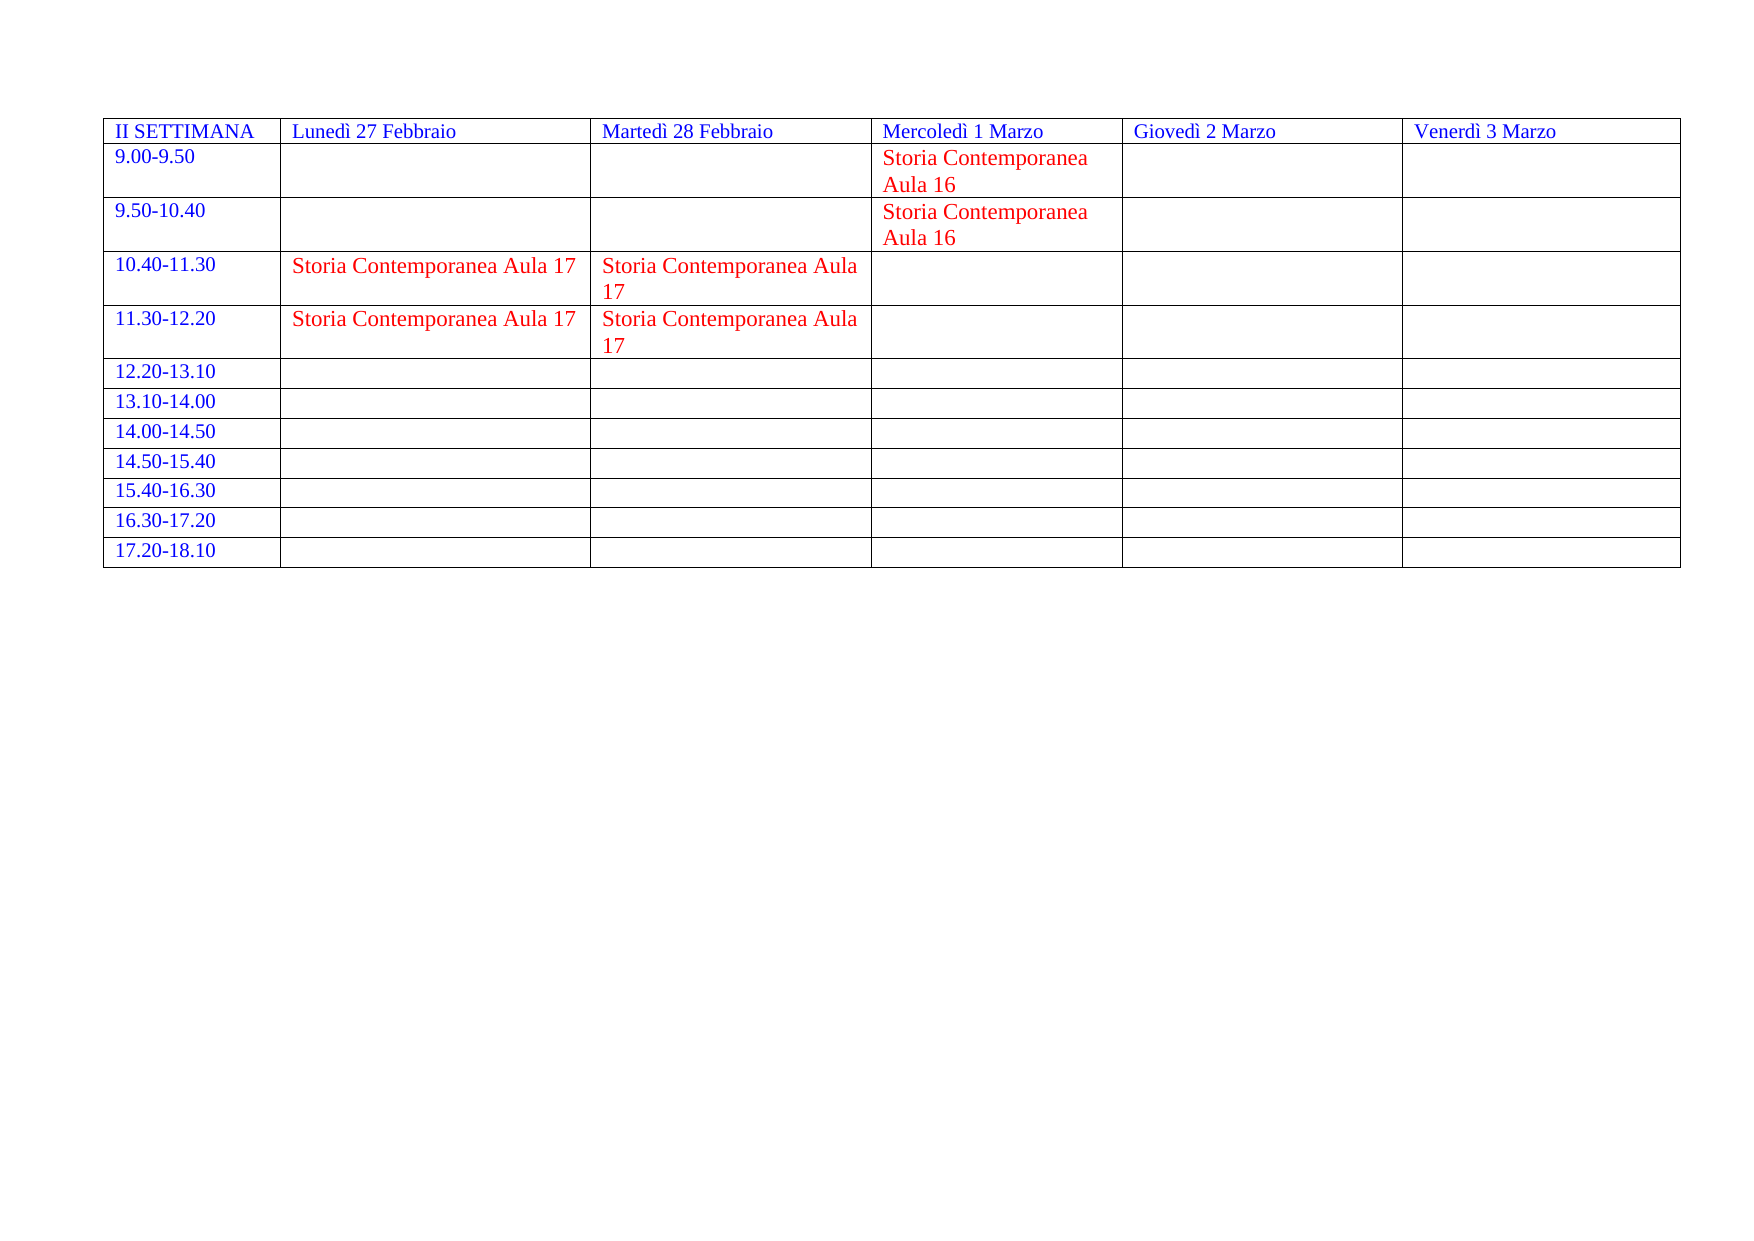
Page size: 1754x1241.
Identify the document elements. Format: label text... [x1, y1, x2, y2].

table_cell [281, 198, 590, 251]
table_cell [591, 538, 871, 567]
table_cell [872, 508, 1122, 537]
table_cell [1123, 389, 1402, 418]
table_cell [281, 538, 590, 567]
table_cell [591, 144, 871, 197]
table_header Lunedì 27 Febbraio [281, 119, 590, 143]
table_cell 14.00-14.50 [104, 419, 280, 448]
table_cell [1123, 449, 1402, 477]
table_cell [872, 252, 1122, 304]
table_cell [281, 144, 590, 197]
table_cell [1123, 359, 1402, 388]
table_cell [872, 479, 1122, 507]
table_cell [1403, 252, 1680, 304]
table_cell 9.00-9.50 [104, 144, 280, 197]
table_cell [281, 359, 590, 388]
table_cell Storia Contemporanea Aula 17 [591, 252, 871, 304]
table_cell [1123, 306, 1402, 358]
table_cell [1403, 389, 1680, 418]
table_cell Storia Contemporanea Aula 17 [591, 306, 871, 358]
table_cell [1123, 198, 1402, 251]
table_cell [281, 508, 590, 537]
table_cell [591, 479, 871, 507]
table_cell [1403, 198, 1680, 251]
table_cell [591, 508, 871, 537]
table_header Giovedì 2 Marzo [1123, 119, 1402, 143]
table_cell 10.40-11.30 [104, 252, 280, 304]
table_cell [1403, 449, 1680, 477]
table_cell [1403, 419, 1680, 448]
table_cell [1403, 508, 1680, 537]
table_cell [591, 389, 871, 418]
table_header Martedì 28 Febbraio [591, 119, 871, 143]
table_cell [1123, 144, 1402, 197]
table_cell [591, 359, 871, 388]
table_cell [1403, 306, 1680, 358]
table_cell [281, 419, 590, 448]
table_cell [281, 449, 590, 477]
table_cell 14.50-15.40 [104, 449, 280, 477]
table_header Mercoledì 1 Marzo [872, 119, 1122, 143]
table_cell [1403, 479, 1680, 507]
table_cell 9.50-10.40 [104, 198, 280, 251]
table_cell [591, 449, 871, 477]
table_cell [591, 198, 871, 251]
table_cell [1403, 538, 1680, 567]
table_cell 15.40-16.30 [104, 479, 280, 507]
table_cell Storia Contemporanea Aula 16 [872, 198, 1122, 251]
table_cell 11.30-12.20 [104, 306, 280, 358]
table_cell 13.10-14.00 [104, 389, 280, 418]
table_cell [1403, 359, 1680, 388]
table_header II settimana [104, 119, 280, 143]
table_cell [281, 389, 590, 418]
table_cell 16.30-17.20 [104, 508, 280, 537]
table_cell Storia Contemporanea Aula 16 [872, 144, 1122, 197]
table_cell [872, 359, 1122, 388]
table_cell [872, 419, 1122, 448]
table_cell Storia Contemporanea Aula 17 [281, 252, 590, 304]
table_cell [872, 306, 1122, 358]
table_cell [1123, 419, 1402, 448]
table_cell [872, 389, 1122, 418]
table_cell [1123, 479, 1402, 507]
table_cell [872, 449, 1122, 477]
table_cell [1123, 252, 1402, 304]
table_cell [1123, 508, 1402, 537]
table_cell [1123, 538, 1402, 567]
table_cell Storia Contemporanea Aula 17 [281, 306, 590, 358]
table_cell [872, 538, 1122, 567]
table_cell 17.20-18.10 [104, 538, 280, 567]
table_cell 12.20-13.10 [104, 359, 280, 388]
table_header Venerdì 3 Marzo [1403, 119, 1680, 143]
table_cell [591, 419, 871, 448]
table_cell [281, 479, 590, 507]
table_cell [1403, 144, 1680, 197]
